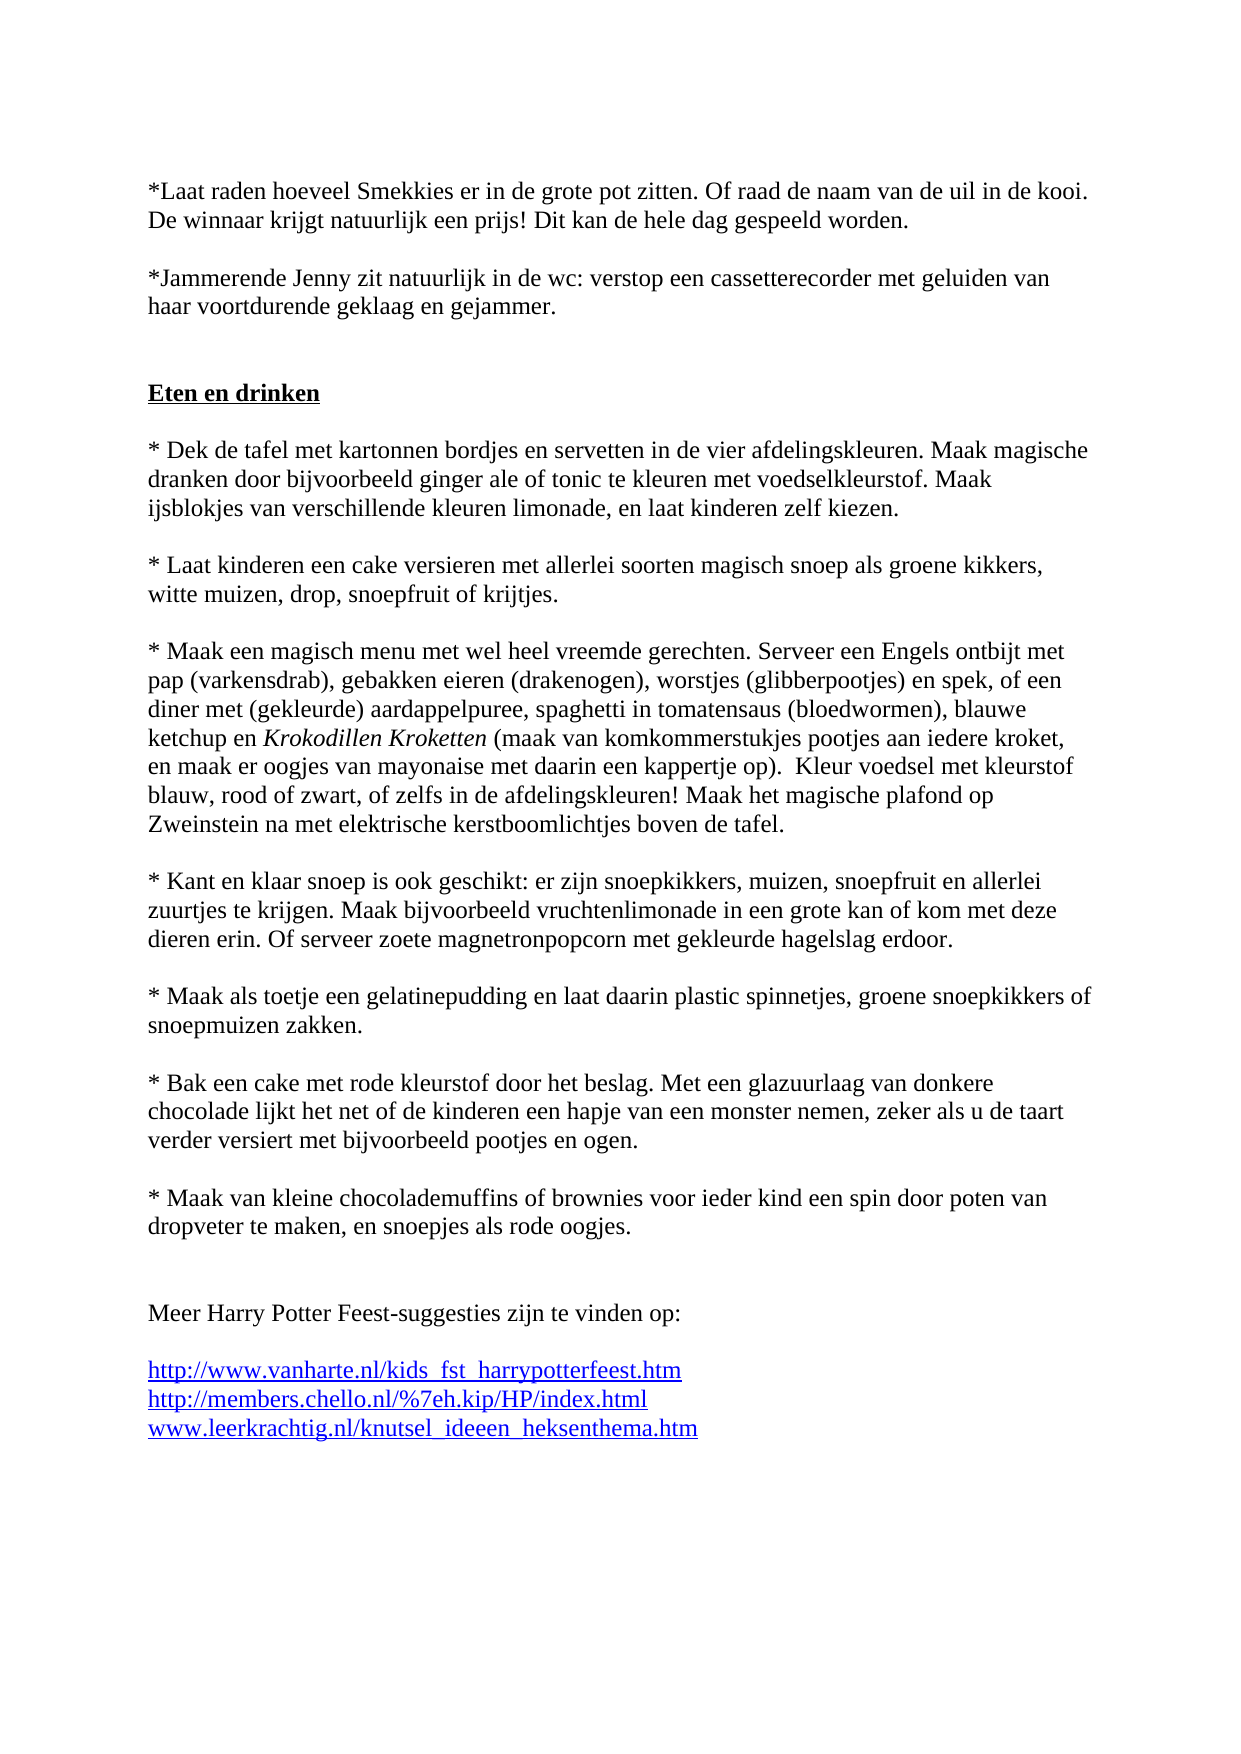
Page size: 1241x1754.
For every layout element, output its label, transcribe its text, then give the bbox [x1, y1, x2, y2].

text * Maak van kleine chocolademuffins of brownies voor ieder kind een spin door poten van dropveter te maken, en snoepjes als rode oogjes. [148, 1183, 1093, 1240]
text Eten en drinken [148, 378, 1093, 406]
text *Jammerende Jenny zit natuurlijk in de wc: verstop een cassetterecorder met geluiden van haar voortdurende geklaag en gejammer. [148, 263, 1093, 320]
text * Maak een magisch menu met wel heel vreemde gerechten. Serveer een Engels ontbijt met pap (varkensdrab), gebakken eieren (drakenogen), worstjes (glibberpootjes) en spek, of een diner met (gekleurde) aardappelpuree, spaghetti in tomatensaus (bloedwormen), blauwe ketchup en Krokodillen Kroketten (maak van komkommerstukjes pootjes aan iedere kroket, en maak er oogjes van mayonaise met daarin een kappertje op). Kleur voedsel met kleurstof blauw, rood of zwart, of zelfs in de afdelingskleuren! Maak het magische plafond op Zweinstein na met elektrische kerstboomlichtjes boven de tafel. [148, 636, 1093, 838]
text Meer Harry Potter Feest-suggesties zijn te vinden op: [148, 1298, 1093, 1326]
text * Dek de tafel met kartonnen bordjes en servetten in de vier afdelingskleuren. Maak magische dranken door bijvoorbeeld ginger ale of tonic te kleuren met voedselkleurstof. Maak ijsblokjes van verschillende kleuren limonade, en laat kinderen zelf kiezen. [148, 435, 1093, 521]
text http://www.vanharte.nl/kids_fst_harrypotterfeest.htm [148, 1355, 1093, 1384]
text www.leerkrachtig.nl/knutsel_ideeen_heksenthema.htm [148, 1413, 1093, 1441]
text *Laat raden hoeveel Smekkies er in de grote pot zitten. Of raad de naam van de uil in de kooi. De winnaar krijgt natuurlijk een prijs! Dit kan de hele dag gespeeld worden. [148, 176, 1093, 234]
text * Kant en klaar snoep is ook geschikt: er zijn snoepkikkers, muizen, snoepfruit en allerlei zuurtjes te krijgen. Maak bijvoorbeeld vruchtenlimonade in een grote kan of kom met deze dieren erin. Of serveer zoete magnetronpopcorn met gekleurde hagelslag erdoor. [148, 866, 1093, 953]
text * Maak als toetje een gelatinepudding en laat daarin plastic spinnetjes, groene snoepkikkers of snoepmuizen zakken. [148, 981, 1093, 1039]
text * Bak een cake met rode kleurstof door het beslag. Met een glazuurlaag van donkere chocolade lijkt het net of de kinderen een hapje van een monster nemen, zeker als u de taart verder versiert met bijvoorbeeld pootjes en ogen. [148, 1068, 1093, 1154]
text * Laat kinderen een cake versieren met allerlei soorten magisch snoep als groene kikkers, witte muizen, drop, snoepfruit of krijtjes. [148, 550, 1093, 608]
text http://members.chello.nl/%7eh.kip/HP/index.html [148, 1384, 1093, 1413]
